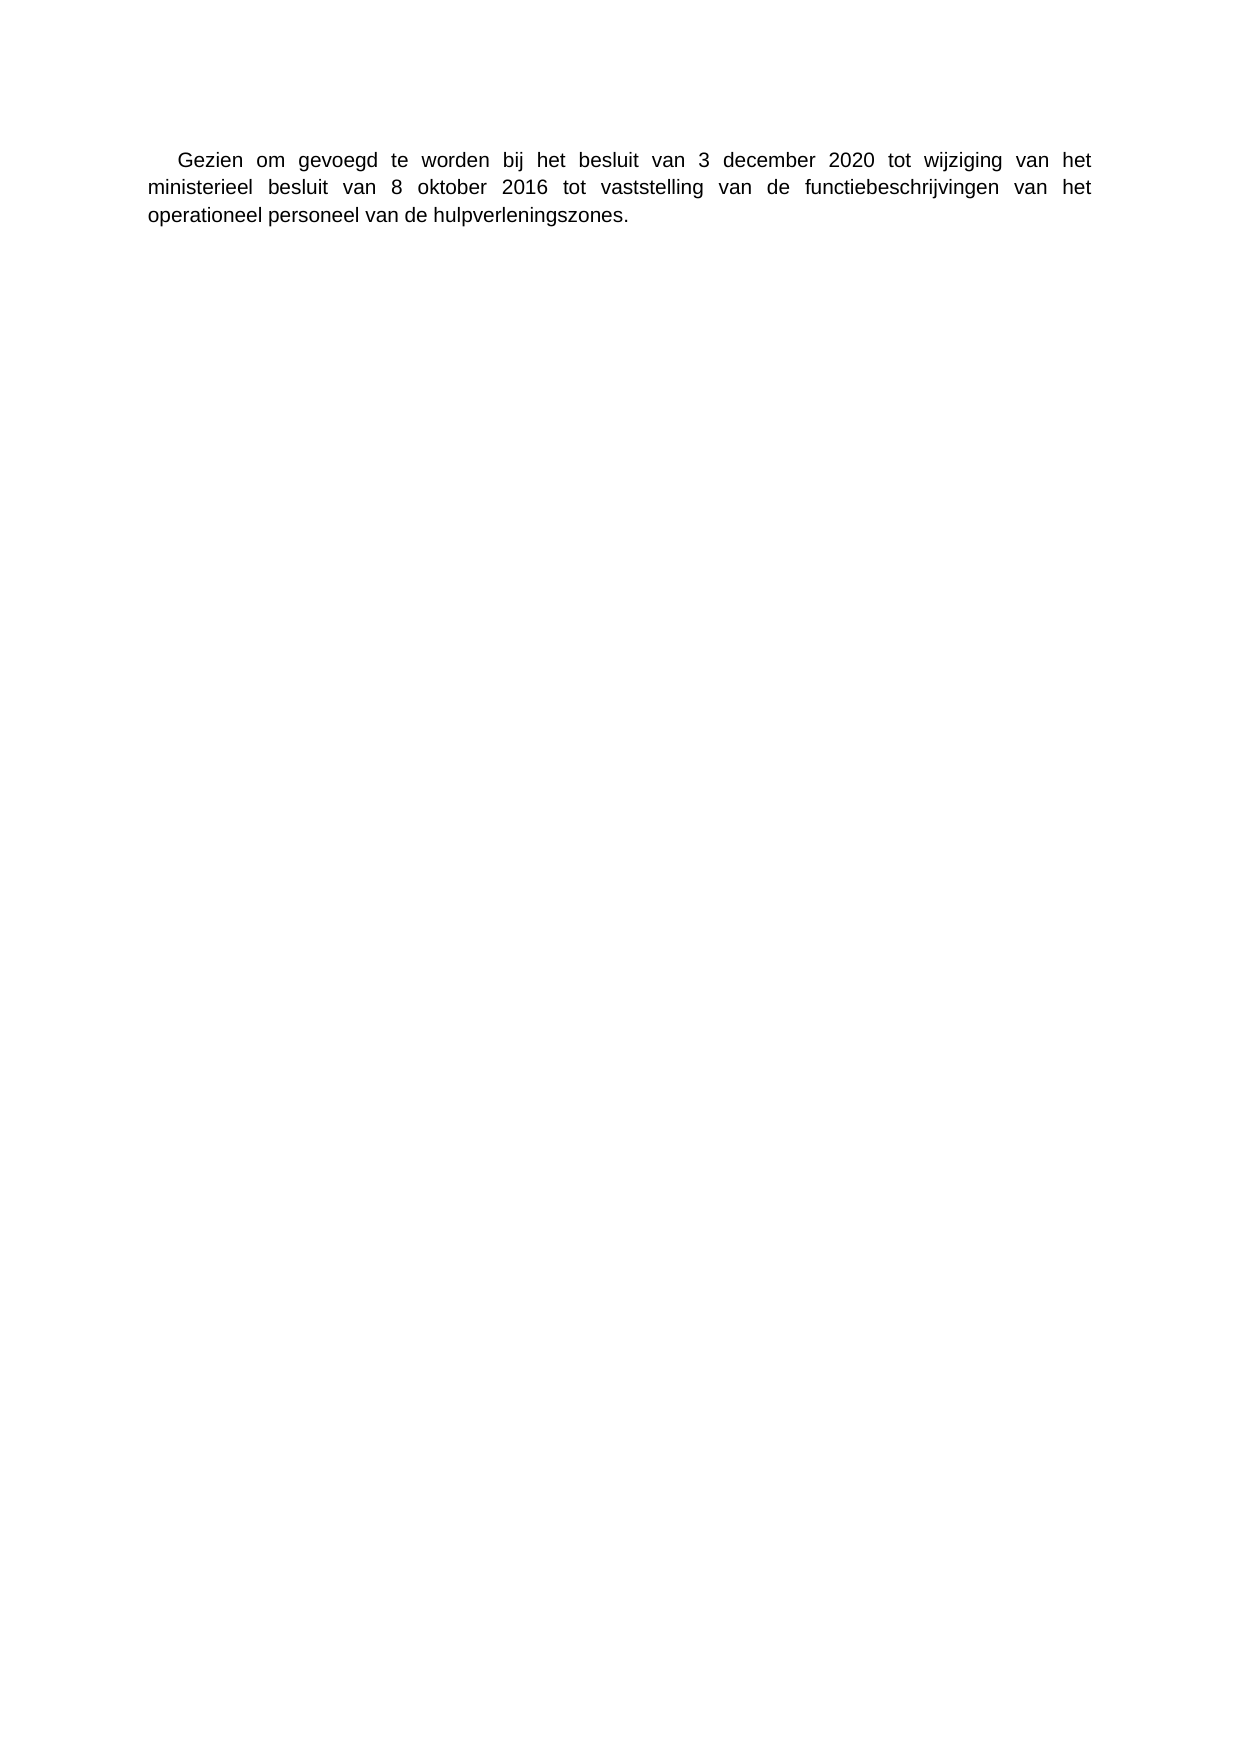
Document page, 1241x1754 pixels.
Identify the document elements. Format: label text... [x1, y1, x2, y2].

text Gezien om gevoegd te worden bij het besluit van 3 december 2020 tot wijziging van het ministerieel besluit van 8 oktober 2016 tot vaststelling van de functiebeschrijvingen van het operationeel personeel van de hulpverleningszones. [148, 148, 1093, 227]
